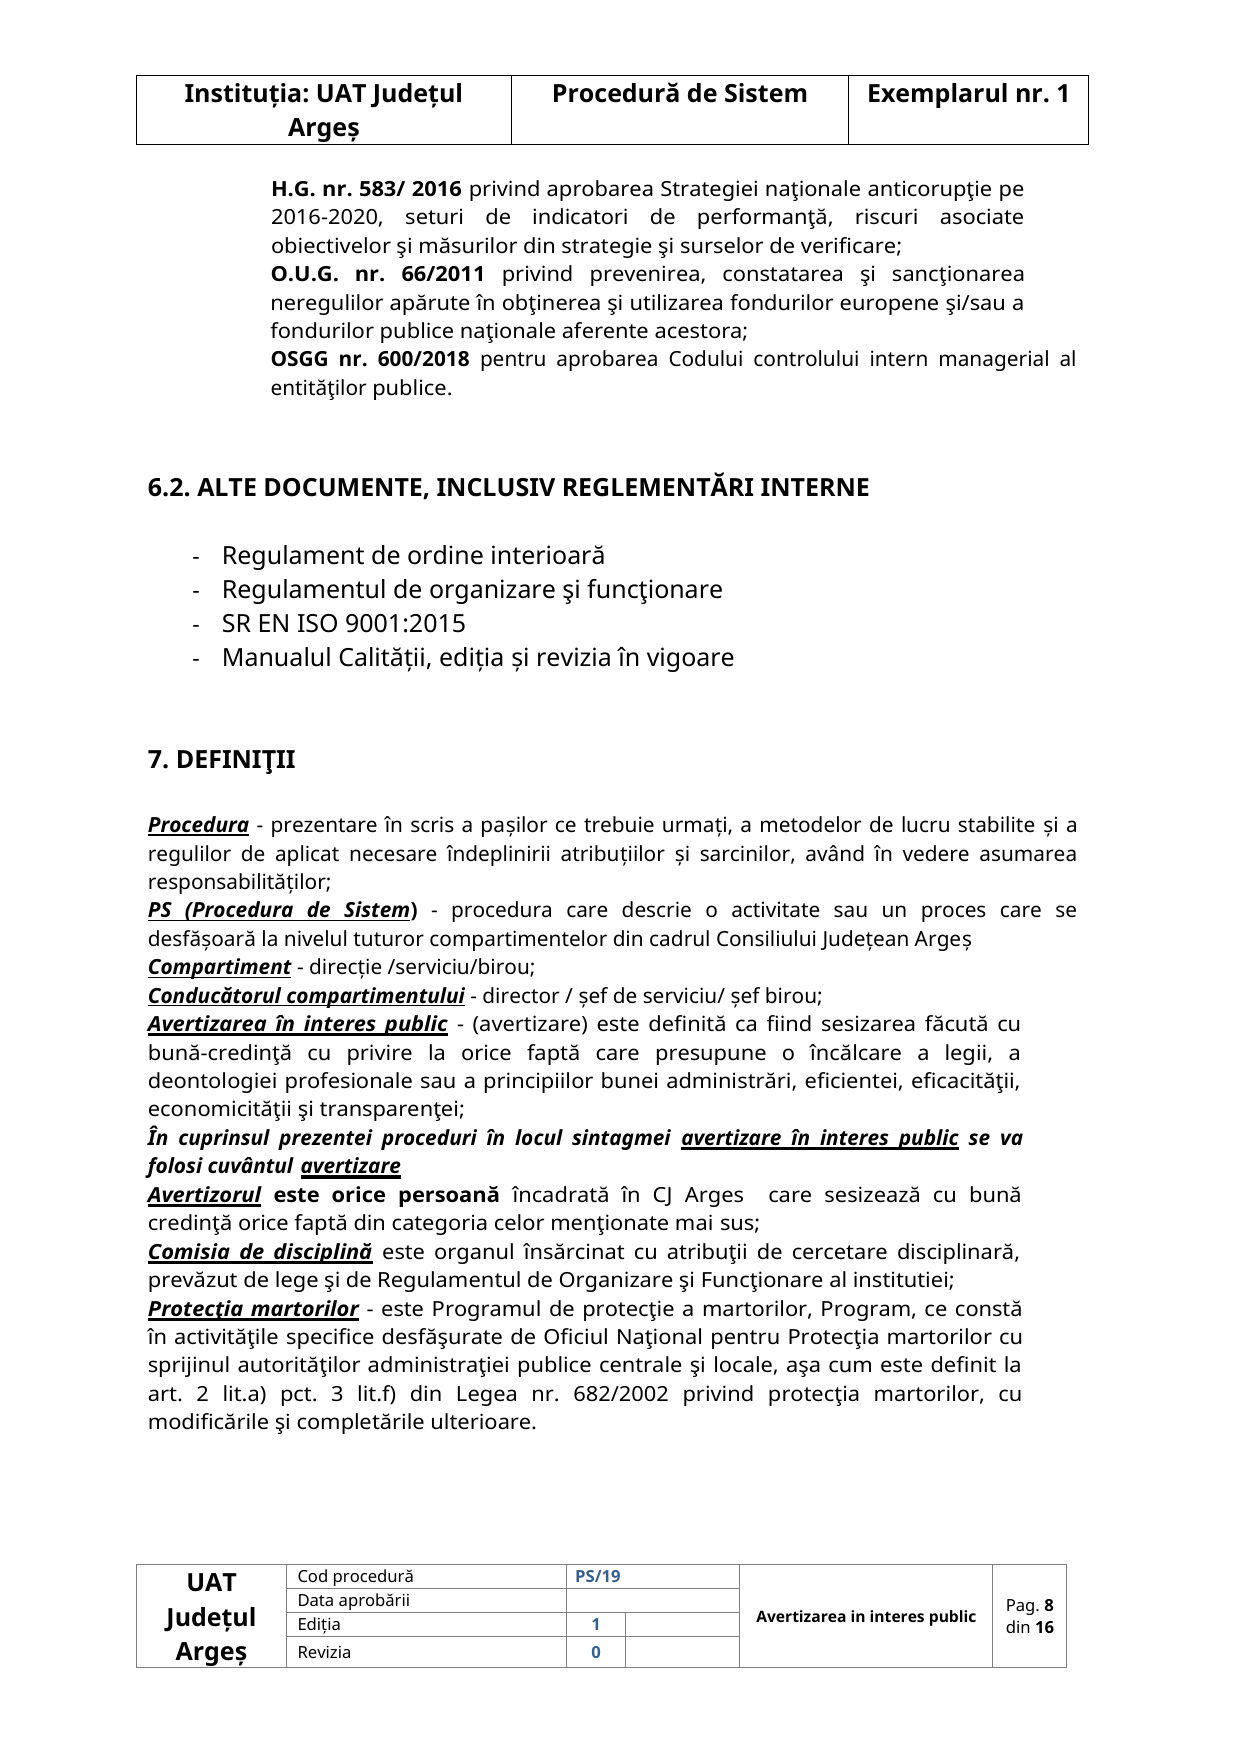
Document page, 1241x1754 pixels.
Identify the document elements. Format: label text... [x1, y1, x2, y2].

text PS (Procedura de Sistem) - procedura care descrie o activitate sau un proces care se desfășoară la nivelul tuturor compartimentelor din cadrul Consiliului Județean Argeș [148, 896, 1078, 952]
list Manualul Calității, ediția și revizia în vigoare [192, 640, 1078, 674]
text În cuprinsul prezentei proceduri în locul sintagmei avertizare în interes public se va folosi cuvântul avertizare [148, 1123, 1023, 1180]
text Compartiment - direcție /serviciu/birou; [148, 952, 1078, 981]
text Conducătorul compartimentului - director / șef de serviciu/ șef birou; [148, 981, 1078, 1009]
list Regulament de ordine interioară [192, 538, 1078, 572]
text O.U.G. nr. 66/2011 privind prevenirea, constatarea şi sancţionarea neregulilor apărute în obţinerea şi utilizarea fondurilor europene şi/sau a fondurilor publice naţionale aferente acestora; [270, 259, 1025, 344]
text 6.2. ALTE DOCUMENTE, INCLUSIV REGLEMENTĂRI INTERNE [148, 469, 1078, 504]
text H.G. nr. 583/ 2016 privind aprobarea Strategiei naţionale anticorupţie pe 2016-2020, seturi de indicatori de performanţă, riscuri asociate obiectivelor şi măsurilor din strategie şi surselor de verificare; [271, 174, 1025, 259]
text Procedura - prezentare în scris a pașilor ce trebuie urmați, a metodelor de lucru stabilite și a regulilor de aplicat necesare îndeplinirii atribuțiilor și sarcinilor, având în vedere asumarea responsabilităților; [148, 810, 1078, 896]
list Regulamentul de organizare şi funcţionare [192, 572, 1078, 606]
text Comisia de disciplină este organul însărcinat cu atribuţii de cercetare disciplinară, prevăzut de lege şi de Regulamentul de Organizare şi Funcţionare al institutiei; [148, 1237, 1022, 1294]
text Avertizarea în interes public - (avertizare) este definită ca fiind sesizarea făcută cu bună-credinţă cu privire la orice faptă care presupune o încălcare a legii, a deontologiei profesionale sau a principiilor bunei administrări, eficientei, eficacităţii, economicităţii şi transparenţei; [148, 1009, 1022, 1123]
text Protecţia martorilor - este Programul de protecţie a martorilor, Program, ce constă în activităţile specifice desfăşurate de Oficiul Naţional pentru Protecţia martorilor cu sprijinul autorităţilor administraţiei publice centrale şi locale, aşa cum este definit la art. 2 lit.a) pct. 3 lit.f) din Legea nr. 682/2002 privind protecţia martorilor, cu modificările şi completările ulterioare. [148, 1294, 1024, 1436]
text 7. DEFINIŢII [148, 742, 1078, 776]
list SR EN ISO 9001:2015 [192, 606, 1078, 640]
text OSGG nr. 600/2018 pentru aprobarea Codului controlului intern managerial al entităţilor publice. [270, 344, 1078, 401]
text Avertizorul este orice persoană încadrată în CJ Arges care sesizează cu bună­ credinţă orice faptă din categoria celor menţionate mai sus; [148, 1180, 1022, 1237]
